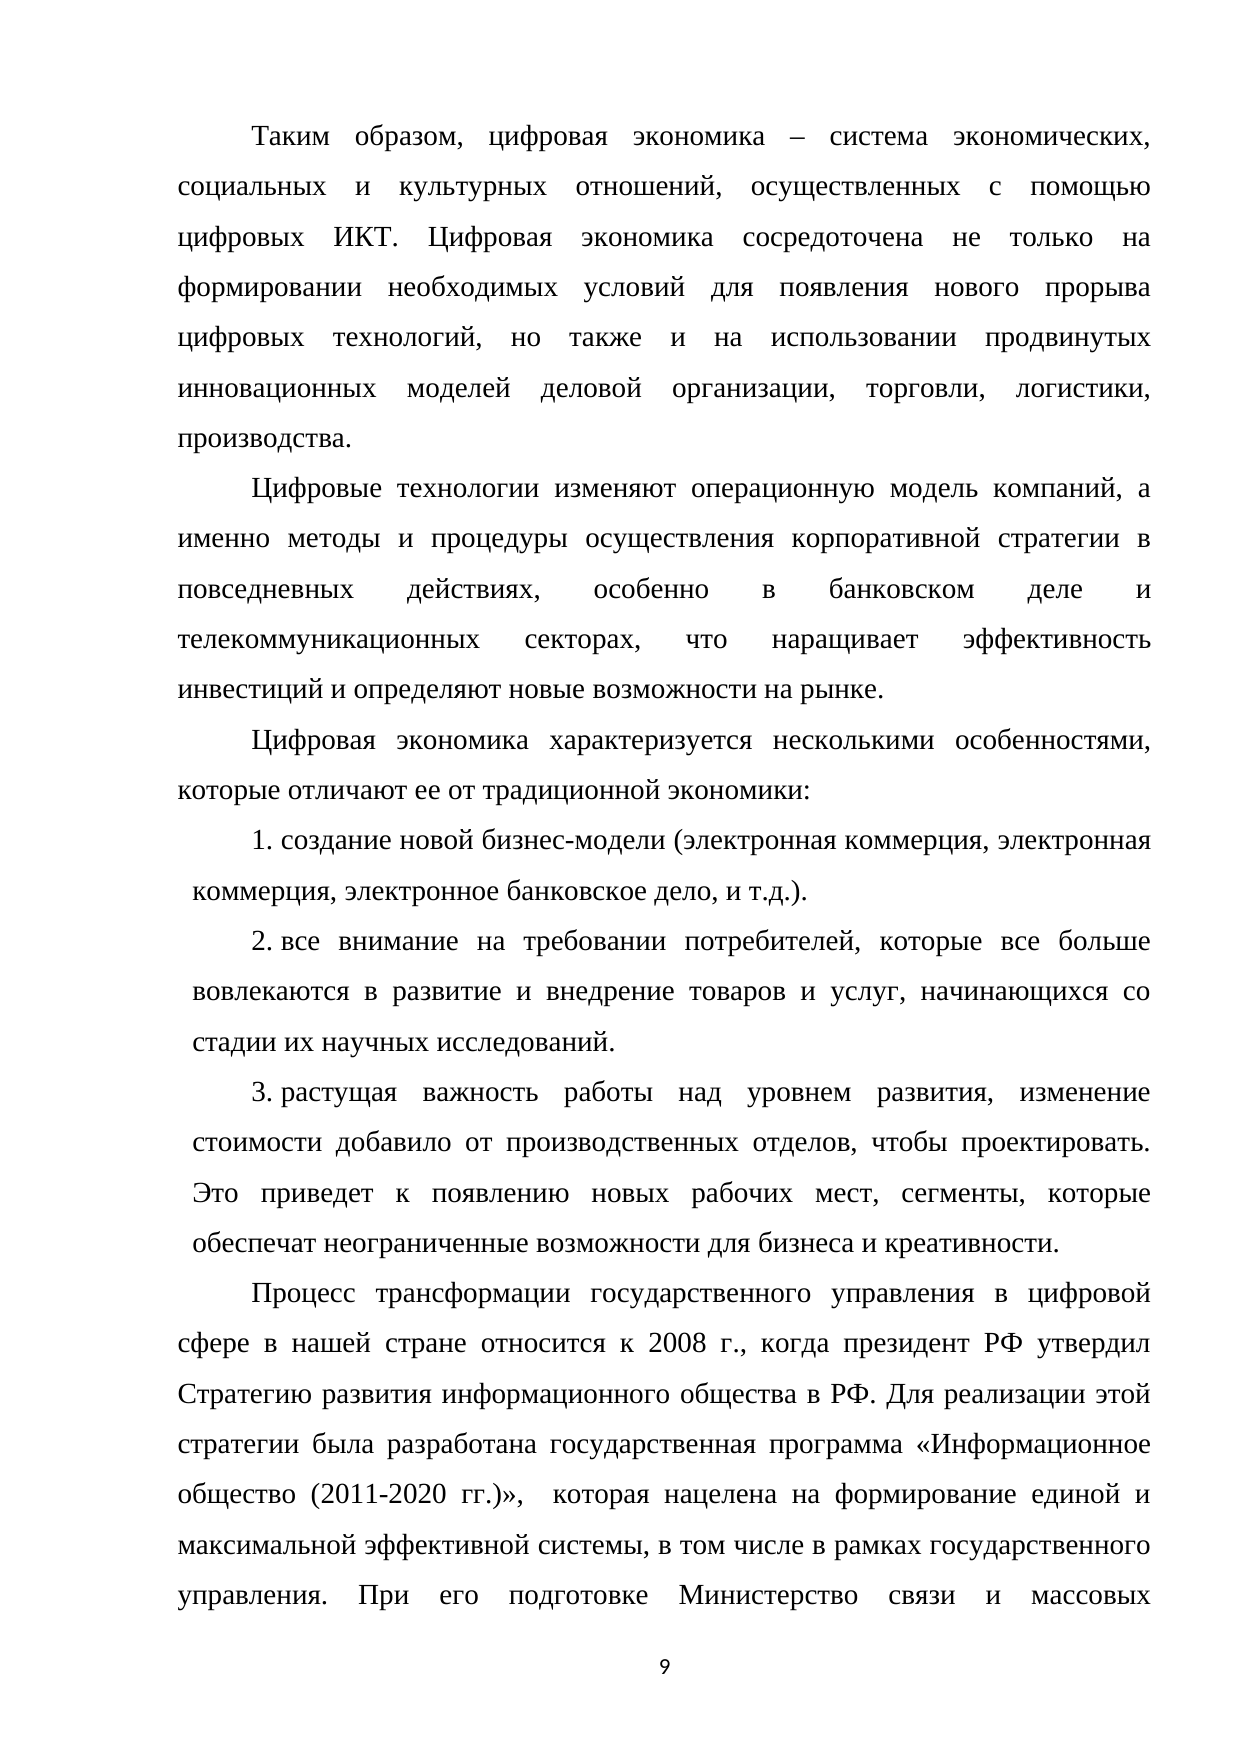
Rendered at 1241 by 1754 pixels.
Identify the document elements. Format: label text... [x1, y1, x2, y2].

list все внимание на требовании потребителей, которые все больше вовлекаются в развитие и внедрение товаров и услуг, начинающихся со стадии их научных исследований. [192, 923, 1152, 1057]
text Цифровые технологии изменяют операционную модель компаний, а именно методы и процедуры осуществления корпоративной стратегии в повседневных действиях, особенно в банковском деле и телекоммуникационных секторах, что наращивает эффективность инвестиций и определяют новые возможности на рынке. [177, 470, 1152, 705]
list создание новой бизнес-модели (электронная коммерция, электронная коммерция, электронное банковское дело, и т.д.). [192, 822, 1152, 906]
text Таким образом, цифровая экономика – система экономических, социальных и культурных отношений, осуществленных с помощью цифровых ИКТ. Цифровая экономика сосредоточена не только на формировании необходимых условий для появления нового прорыва цифровых технологий, но также и на использовании продвинутых инновационных моделей деловой организации, торговли, логистики, производства. [177, 118, 1152, 453]
text Цифровая экономика характеризуется несколькими особенностями, которые отличают ее от традиционной экономики: [177, 722, 1152, 806]
list растущая важность работы над уровнем развития, изменение стоимости добавило от производственных отделов, чтобы проектировать. Это приведет к появлению новых рабочих мест, сегменты, которые обеспечат неограниченные возможности для бизнеса и креативности. [192, 1074, 1152, 1258]
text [177, 1275, 1152, 1611]
